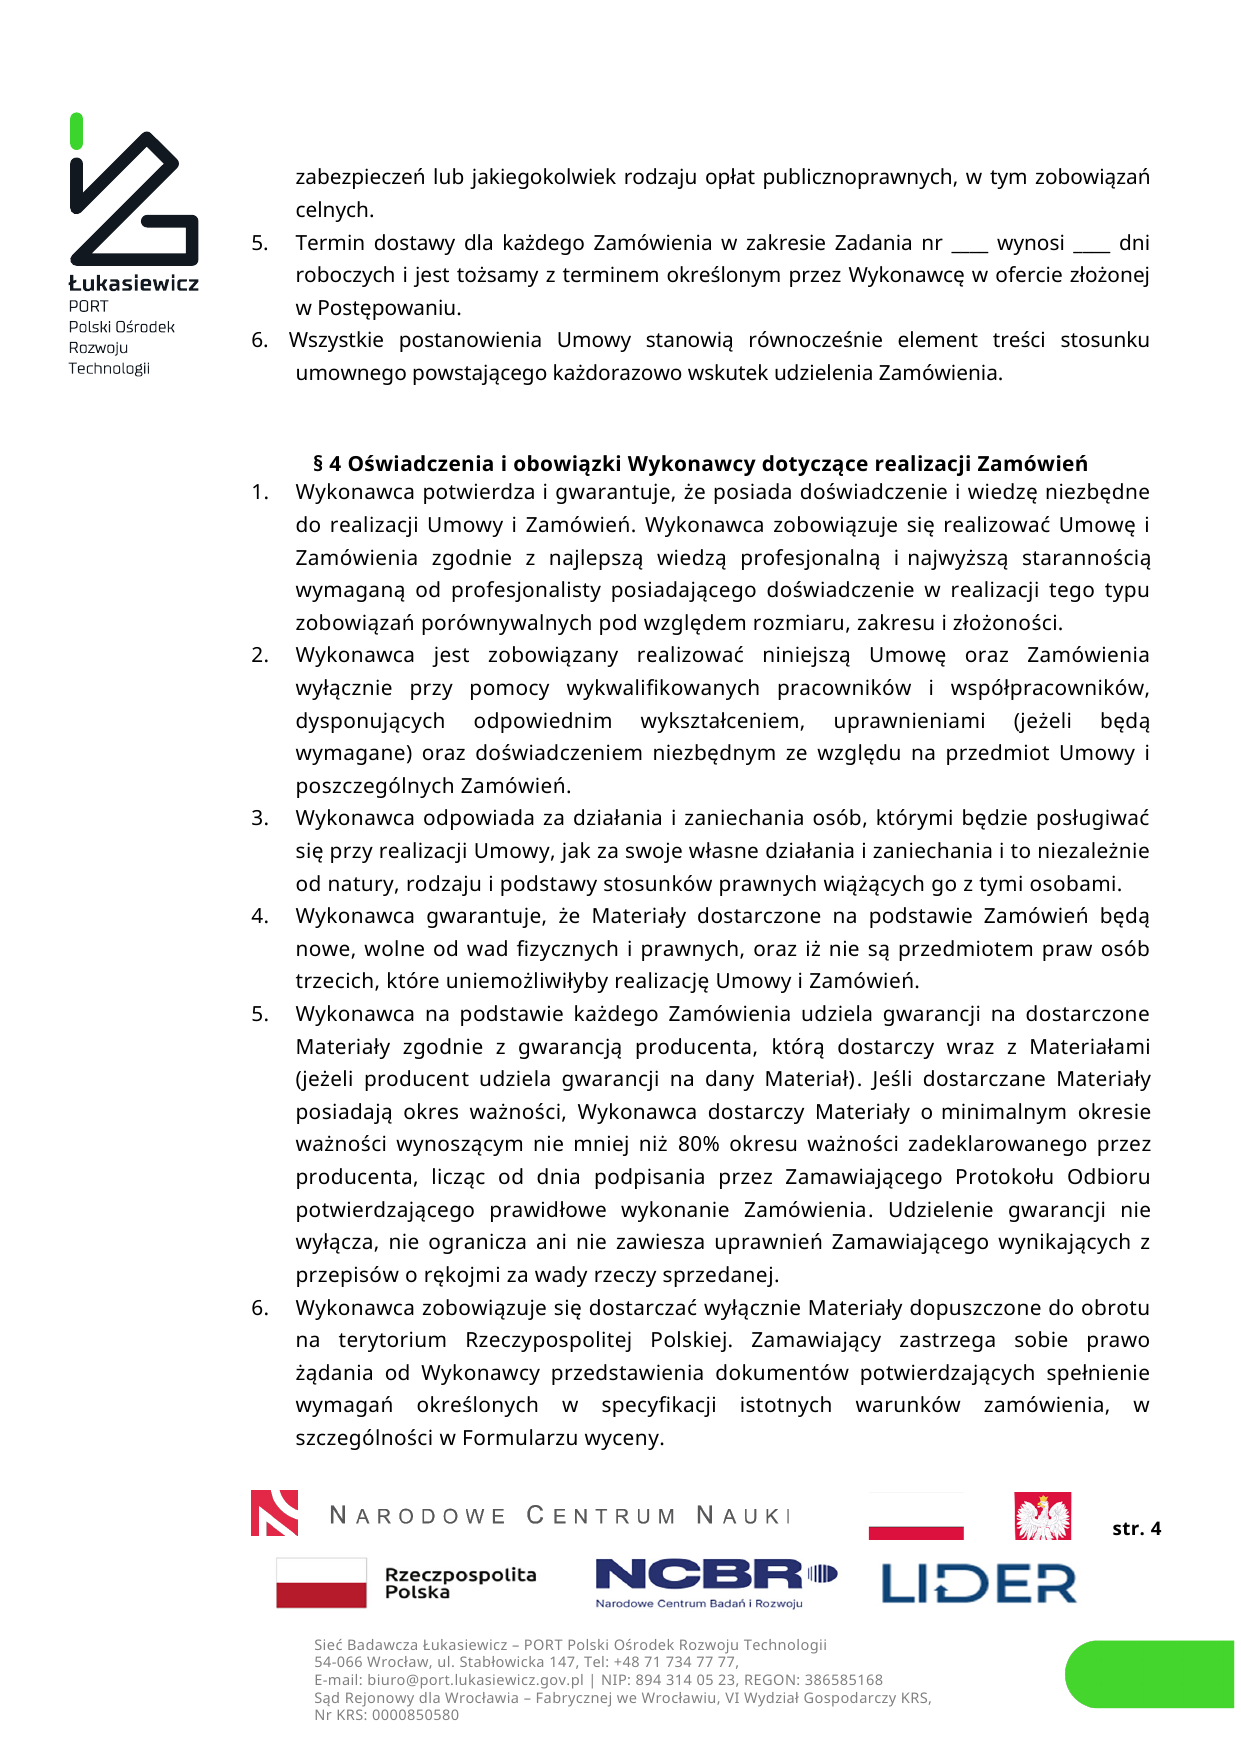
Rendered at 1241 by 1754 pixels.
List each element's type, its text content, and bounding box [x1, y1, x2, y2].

picture [251, 1490, 789, 1536]
list Termin dostawy dla każdego Zamówienia w zakresie Zadania nr ____ wynosi ____ dni roboczych i jest tożsamy z terminem określonym przez Wykonawcę w ofercie złożonej w Postępowaniu. [251, 228, 1152, 321]
list Wykonawca zobowiązuje się dostarczać wyłącznie Materiały dopuszczone do obrotu na terytorium Rzeczypospolitej Polskiej. Zamawiający zastrzega sobie prawo żądania od Wykonawcy przedstawienia dokumentów potwierdzających spełnienie wymagań określonych w specyfikacji istotnych warunków zamówienia, w szczególności w Formularzu wyceny. [251, 1293, 1152, 1451]
list Wykonawca gwarantuje, że Materiały dostarczone na podstawie Zamówień będą nowe, wolne od wad fizycznych i prawnych, oraz iż nie są przedmiotem praw osób trzecich, które uniemożliwiłyby realizację Umowy i Zamówień. [251, 901, 1152, 995]
subtitle § 4 Oświadczenia i obowiązki Wykonawcy dotyczące realizacji Zamówień [251, 448, 1152, 477]
list Wykonawca na podstawie każdego Zamówienia udziela gwarancji na dostarczone Materiały zgodnie z gwarancją producenta, którą dostarczy wraz z Materiałami (jeżeli producent udziela gwarancji na dany Materiał). Jeśli dostarczane Materiały posiadają okres ważności, Wykonawca dostarczy Materiały o minimalnym okresie ważności wynoszącym nie mniej niż 80% okresu ważności zadeklarowanego przez producenta, licząc od dnia podpisania przez Zamawiającego Protokołu Odbioru potwierdzającego prawidłowe wykonanie Zamówienia. Udzielenie gwarancji nie wyłącza, nie ogranicza ani nie zawiesza uprawnień Zamawiającego wynikających z przepisów o rękojmi za wady rzeczy sprzedanej. [251, 999, 1152, 1288]
list Wykonawca jest zobowiązany realizować niniejszą Umowę oraz Zamówienia wyłącznie przy pomocy wykwalifikowanych pracowników i współpracowników, dysponujących odpowiednim wykształceniem, uprawnieniami (jeżeli będą wymagane) oraz doświadczeniem niezbędnym ze względu na przedmiot Umowy i poszczególnych Zamówień. [251, 641, 1152, 799]
list Wykonawca odpowiada za działania i zaniechania osób, którymi będzie posługiwać się przy realizacji Umowy, jak za swoje własne działania i zaniechania i to niezależnie od natury, rodzaju i podstawy stosunków prawnych wiążących go z tymi osobami. [251, 803, 1152, 897]
list Wykonawca potwierdza i gwarantuje, że posiada doświadczenie i wiedzę niezbędne do realizacji Umowy i Zamówień. Wykonawca zobowiązuje się realizować Umowę i Zamówienia zgodnie z najlepszą wiedzą profesjonalną i najwyższą starannością wymaganą od profesjonalisty posiadającego doświadczenie w realizacji tego typu zobowiązań porównywalnych pod względem rozmiaru, zakresu i złożoności. [251, 477, 1152, 636]
picture [1061, 1636, 1241, 1754]
list Wszystkie postanowienia Umowy stanowią równocześnie element treści stosunku umownego powstającego każdorazowo wskutek udzielenia Zamówienia. [251, 326, 1152, 387]
picture [251, 1492, 1102, 1620]
